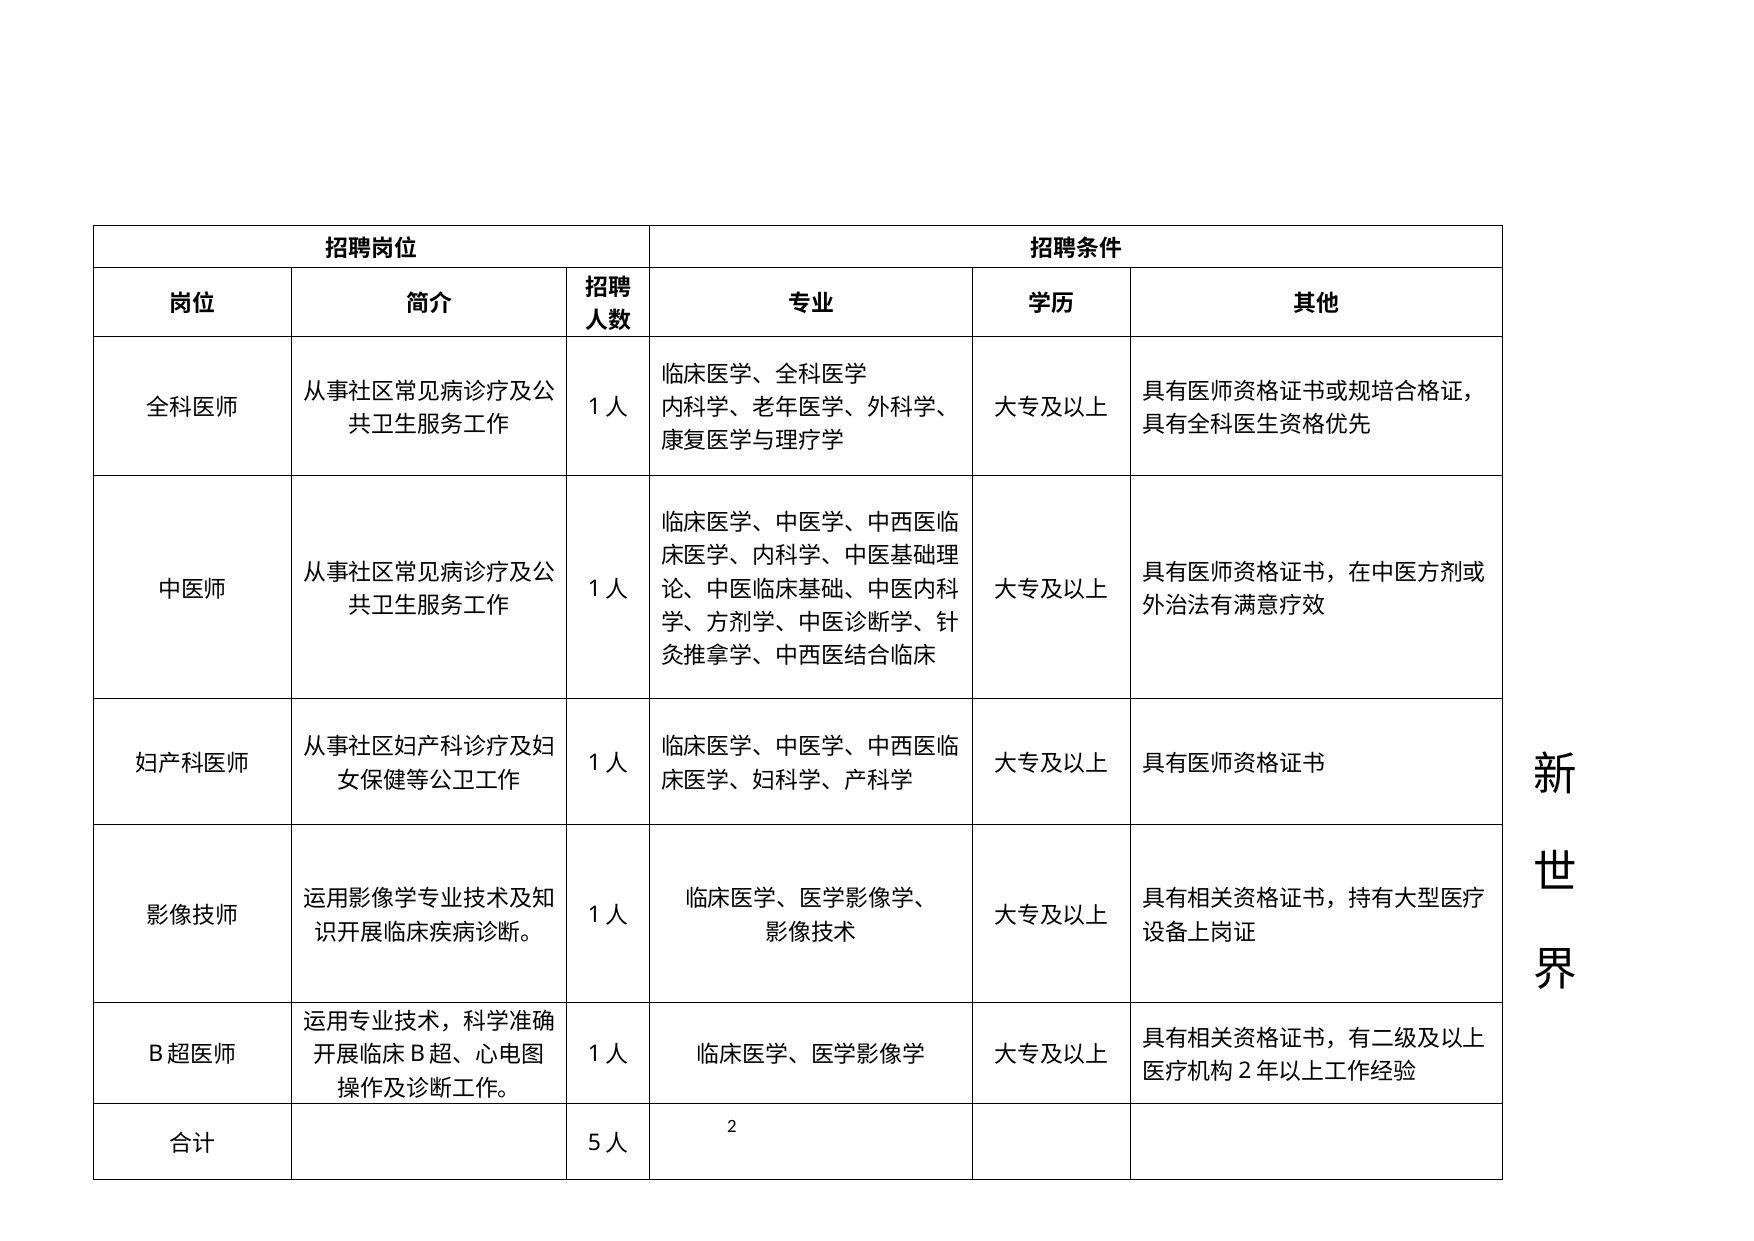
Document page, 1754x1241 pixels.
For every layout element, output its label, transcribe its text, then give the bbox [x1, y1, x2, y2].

table_cell [292, 1104, 566, 1179]
table_cell 具有相关资格证书，持有大型医疗设备上岗证 [1131, 825, 1502, 1002]
table_cell 全科医师 [94, 337, 291, 475]
table_cell 影像技师 [94, 825, 291, 1002]
table_cell [650, 1104, 972, 1179]
table_header 招聘岗位 [94, 226, 649, 267]
text 新世界社区卫生服务中心2023年医疗技术人员 [1503, 722, 1589, 1014]
table_cell 具有医师资格证书，在中医方剂或外治法有满意疗效 [1131, 476, 1502, 698]
table_cell 岗位 [94, 268, 291, 336]
table_cell 1人 [567, 699, 649, 824]
table_cell 大专及以上 [973, 1003, 1130, 1103]
table_cell 中医师 [94, 476, 291, 698]
table_cell 其他 [1131, 268, 1502, 336]
table_header 招聘条件 [650, 226, 1502, 267]
table_cell 临床医学、医学影像学 [650, 1003, 972, 1103]
table_cell 临床医学、全科医学 内科学、老年医学、外科学、康复医学与理疗学 [650, 337, 972, 475]
table_cell B超医师 [94, 1003, 291, 1103]
table_cell 简介 [292, 268, 566, 336]
table_cell 临床医学、医学影像学、 影像技术 [650, 825, 972, 1002]
table_cell 具有医师资格证书 [1131, 699, 1502, 824]
table_cell 5人 [567, 1104, 649, 1179]
table_cell [973, 1104, 1130, 1179]
table_cell 从事社区妇产科诊疗及妇女保健等公卫工作 [292, 699, 566, 824]
table_cell 1人 [567, 337, 649, 475]
table_cell 大专及以上 [973, 699, 1130, 824]
table_cell 大专及以上 [973, 476, 1130, 698]
table_cell 招聘 人数 [567, 268, 649, 336]
table_cell 具有医师资格证书或规培合格证，具有全科医生资格优先 [1131, 337, 1502, 475]
table_cell 大专及以上 [973, 825, 1130, 1002]
table_cell 运用专业技术，科学准确开展临床B超、心电图操作及诊断工作。 [292, 1003, 566, 1103]
table_cell [1131, 1104, 1502, 1179]
table_cell 从事社区常见病诊疗及公共卫生服务工作 [292, 337, 566, 475]
table_cell 运用影像学专业技术及知识开展临床疾病诊断。 [292, 825, 566, 1002]
table_cell 临床医学、中医学、中西医临床医学、妇科学、产科学 [650, 699, 972, 824]
table_cell 专业 [650, 268, 972, 336]
table_cell 1人 [567, 1003, 649, 1103]
table_cell 1人 [567, 476, 649, 698]
table_cell 学历 [973, 268, 1130, 336]
table_cell 1人 [567, 825, 649, 1002]
table_cell 具有相关资格证书，有二级及以上医疗机构2年以上工作经验 [1131, 1003, 1502, 1103]
table_cell 妇产科医师 [94, 699, 291, 824]
table_cell 临床医学、中医学、中西医临床医学、内科学、中医基础理论、中医临床基础、中医内科学、方剂学、中医诊断学、针灸推拿学、中西医结合临床 [650, 476, 972, 698]
table_cell 大专及以上 [973, 337, 1130, 475]
table_cell 从事社区常见病诊疗及公共卫生服务工作 [292, 476, 566, 698]
table_cell 合计 [94, 1104, 291, 1179]
